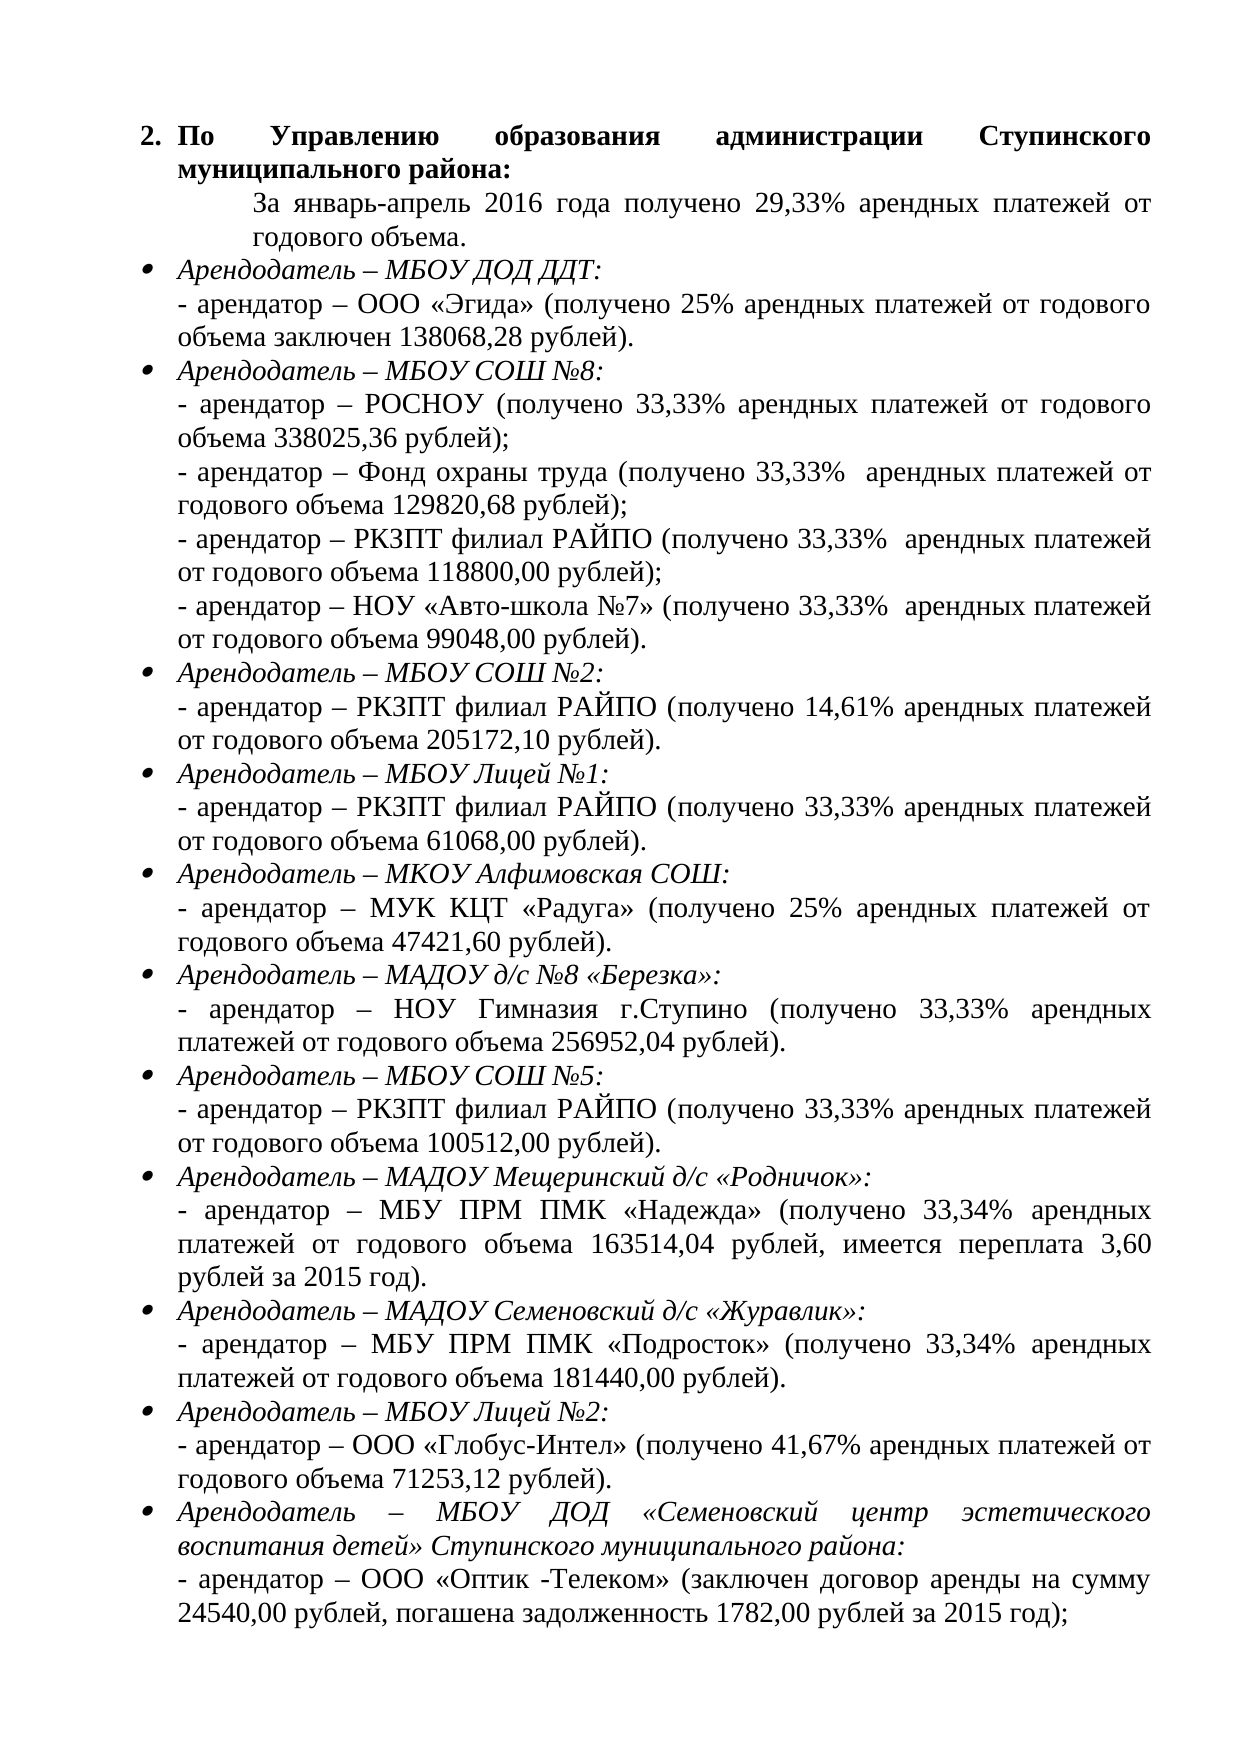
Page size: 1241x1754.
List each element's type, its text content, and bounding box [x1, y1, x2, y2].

list Арендодатель – МБОУ Лицей №2: [140, 1394, 1152, 1427]
text - арендатор – РКЗПТ филиал РАЙПО (получено 33,33% арендных платежей от годового объема 118800,00 рублей); [177, 521, 1152, 588]
text - арендатор – РКЗПТ филиал РАЙПО (получено 33,33% арендных платежей от годового объема 100512,00 рублей). [177, 1092, 1152, 1159]
text - арендатор – МБУ ПРМ ПМК «Надежда» (получено 33,34% арендных платежей от годового объема 163514,04 рублей, имеется переплата 3,60 рублей за 2015 год). [177, 1192, 1152, 1293]
list Арендодатель – МБОУ СОШ №2: [140, 655, 1152, 689]
text - арендатор – Фонд охраны труда (получено 33,33% арендных платежей от годового объема 129820,68 рублей); [177, 454, 1152, 521]
list Арендодатель – МБОУ СОШ №5: [140, 1058, 1152, 1092]
list Арендодатель – МАДОУ Семеновский д/с «Журавлик»: [140, 1293, 1152, 1327]
list Арендодатель – МБОУ ДОД ДДТ: [140, 252, 1152, 286]
list Арендодатель – МАДОУ д/с №8 «Березка»: [140, 957, 1152, 991]
list По Управлению образования администрации Ступинского муниципального района: [140, 118, 1152, 185]
list За январь-апрель 2016 года получено 29,33% арендных платежей от годового объема. [252, 185, 1152, 252]
text - арендатор – РКЗПТ филиал РАЙПО (получено 33,33% арендных платежей от годового объема 61068,00 рублей). [177, 789, 1152, 856]
list Арендодатель – МБОУ ДОД «Семеновский центр эстетического воспитания детей» Ступинского муниципального района: [140, 1494, 1152, 1562]
text - арендатор – ООО «Оптик -Телеком» (заключен договор аренды на сумму 24540,00 рублей, погашена задолженность 1782,00 рублей за 2015 год); [177, 1562, 1152, 1629]
text - арендатор – МУК КЦТ «Радуга» (получено 25% арендных платежей от годового объема 47421,60 рублей). [177, 890, 1152, 957]
text - арендатор – НОУ Гимназия г.Ступино (получено 33,33% арендных платежей от годового объема 256952,04 рублей). [177, 991, 1152, 1058]
list Арендодатель – МБОУ СОШ №8: [140, 353, 1152, 387]
text - арендатор – ООО «Глобус-Интел» (получено 41,67% арендных платежей от годового объема 71253,12 рублей). [177, 1427, 1152, 1494]
text - арендатор – МБУ ПРМ ПМК «Подросток» (получено 33,34% арендных платежей от годового объема 181440,00 рублей). [177, 1327, 1152, 1394]
text - арендатор – РОСНОУ (получено 33,33% арендных платежей от годового объема 338025,36 рублей); [177, 387, 1152, 454]
list Арендодатель – МКОУ Алфимовская СОШ: [140, 856, 1152, 890]
text - арендатор – НОУ «Авто-школа №7» (получено 33,33% арендных платежей от годового объема 99048,00 рублей). [177, 588, 1152, 655]
list Арендодатель – МАДОУ Мещеринский д/с «Родничок»: [140, 1159, 1152, 1192]
text - арендатор – РКЗПТ филиал РАЙПО (получено 14,61% арендных платежей от годового объема 205172,10 рублей). [177, 689, 1152, 756]
text - арендатор – ООО «Эгида» (получено 25% арендных платежей от годового объема заключен 138068,28 рублей). [177, 286, 1152, 353]
list Арендодатель – МБОУ Лицей №1: [140, 756, 1152, 789]
